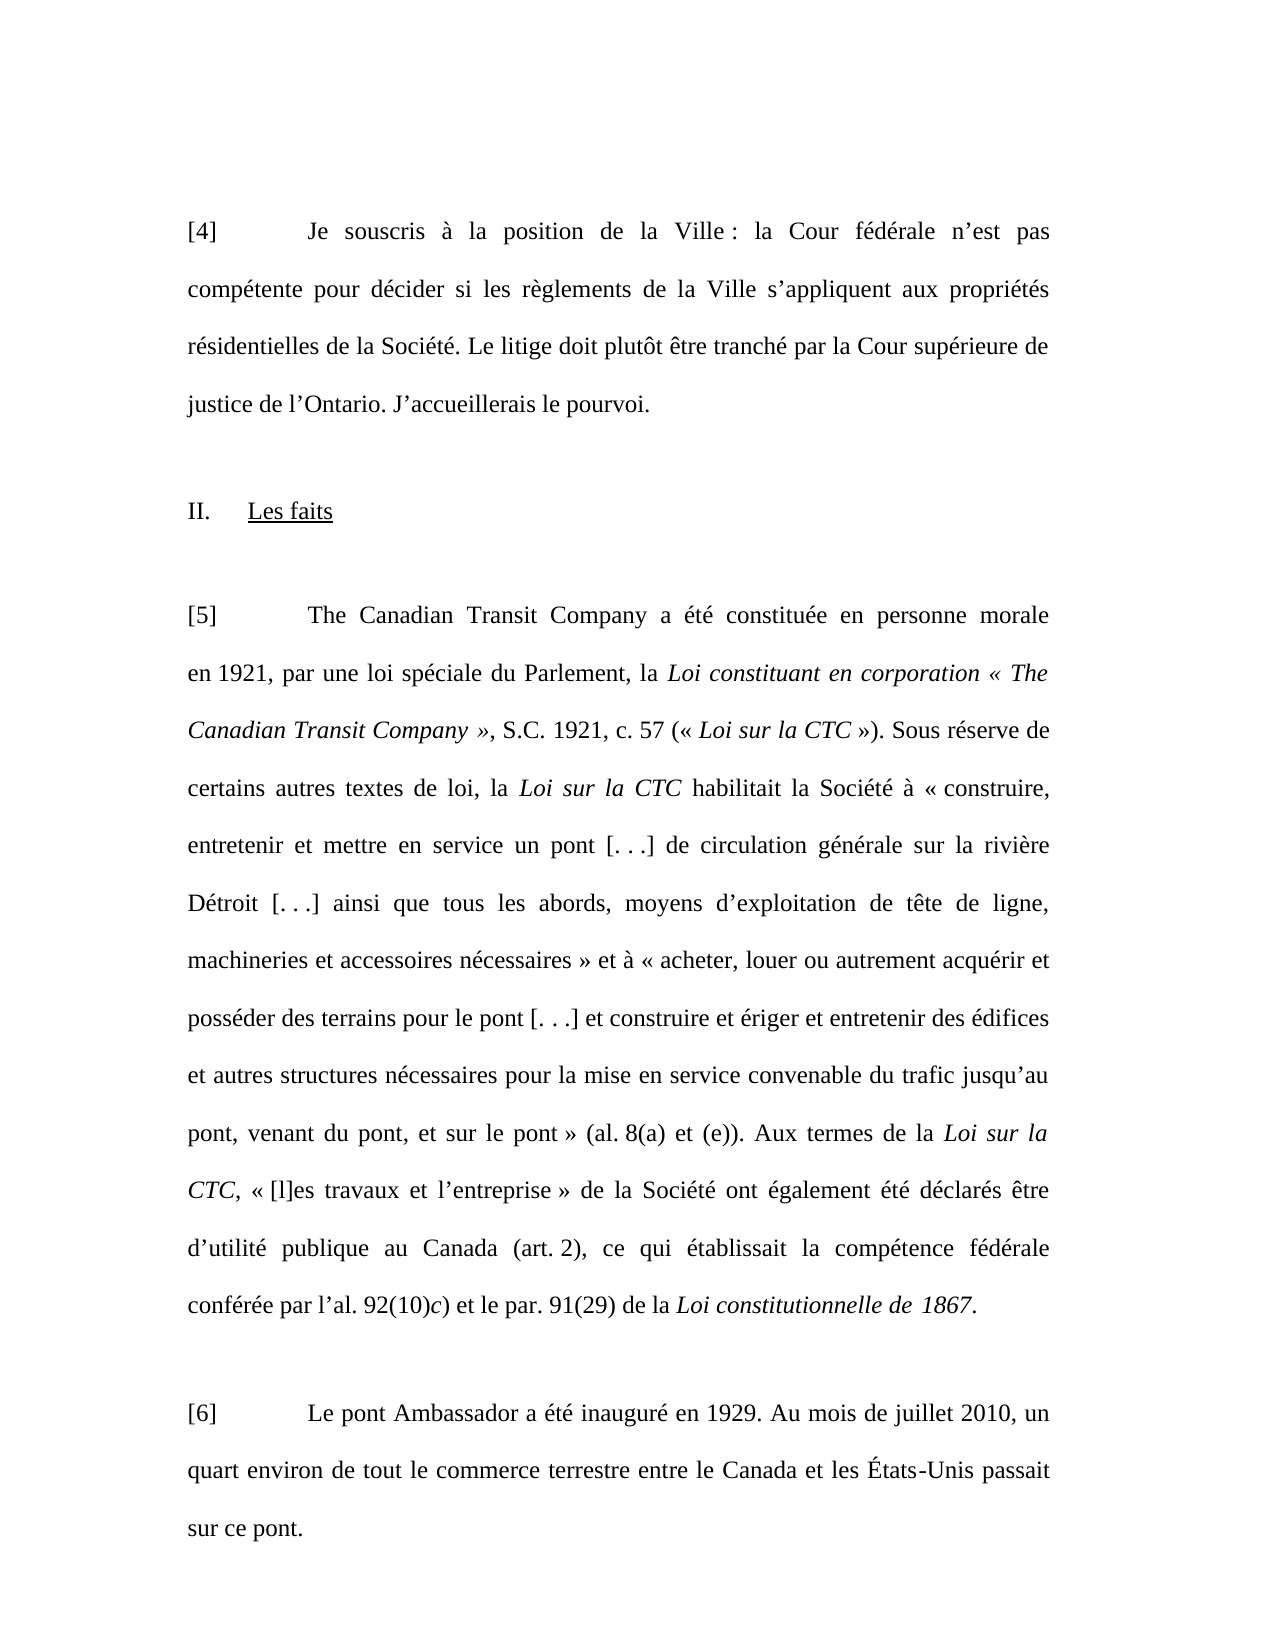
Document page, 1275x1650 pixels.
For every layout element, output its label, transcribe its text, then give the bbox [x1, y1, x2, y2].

text Je souscris à la position de la Ville : la Cour fédérale n’est pas compétente pour décider si les règlements de la Ville s’appliquent aux propriétés résidentielles de la Société. Le litige doit plutôt être tranché par la Cour supérieure de justice de l’Ontario. J’accueillerais le pourvoi. [187, 216, 1050, 418]
text The Canadian Transit Company a été constituée en personne morale en 1921, par une loi spéciale du Parlement, la Loi constituant en corporation « The Canadian Transit Company », S.C. 1921, c. 57 (« Loi sur la CTC »). Sous réserve de certains autres textes de loi, la Loi sur la CTC habilitait la Société à « construire, entretenir et mettre en service un pont [. . .] de circulation générale sur la rivière Détroit [. . .] ainsi que tous les abords, moyens d’exploitation de tête de ligne, machineries et accessoires nécessaires » et à « acheter, louer ou autrement acquérir et posséder des terrains pour le pont [. . .] et construire et ériger et entretenir des édifices et autres structures nécessaires pour la mise en service convenable du trafic jusqu’au pont, venant du pont, et sur le pont » (al. 8(a) et (e)). Aux termes de la Loi sur la CTC, « [l]es travaux et l’entreprise » de la Société ont également été déclarés être d’utilité publique au Canada (art. 2), ce qui établissait la compétence fédérale conférée par l’al. 92(10)c) et le par. 91(29) de la Loi constitutionnelle de 1867. [187, 600, 1050, 1319]
text Le pont Ambassador a été inauguré en 1929. Au mois de juillet 2010, un quart environ de tout le commerce terrestre entre le Canada et les États-Unis passait sur ce pont. [187, 1398, 1050, 1541]
title Les faits [187, 496, 1050, 525]
